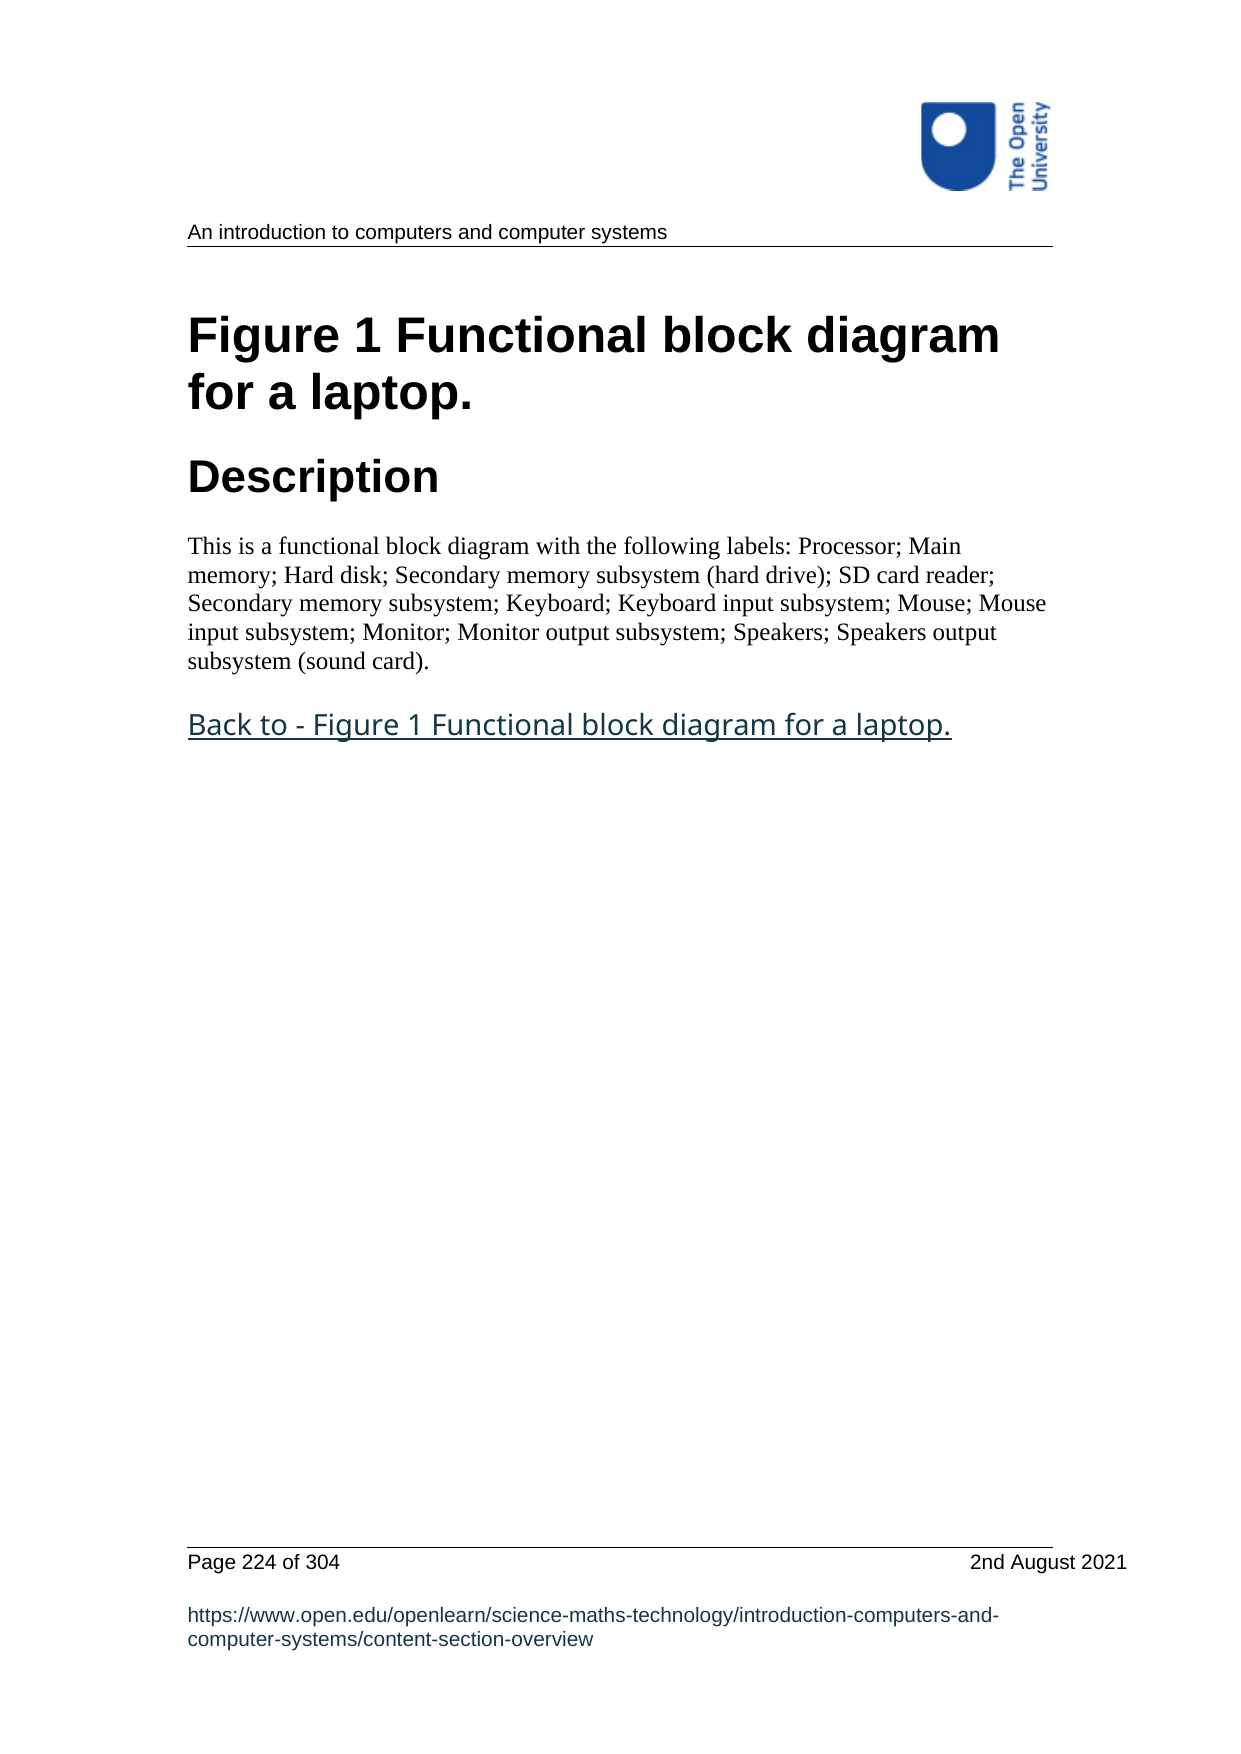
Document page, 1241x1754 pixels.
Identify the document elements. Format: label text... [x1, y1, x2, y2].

picture [921, 102, 1052, 191]
subtitle Description [187, 449, 1053, 502]
text This is a functional block diagram with the following labels: Processor; Main memory; Hard disk; Secondary memory subsystem (hard drive); SD card reader; Secondary memory subsystem; Keyboard; Keyboard input subsystem; Mouse; Mouse input subsystem; Monitor; Monitor output subsystem; Speakers; Speakers output subsystem (sound card). [187, 531, 1053, 675]
subtitle Figure 1 Functional block diagram for a laptop. [187, 305, 1053, 420]
text Back to - Figure 1 Functional block diagram for a laptop. [187, 704, 1053, 744]
